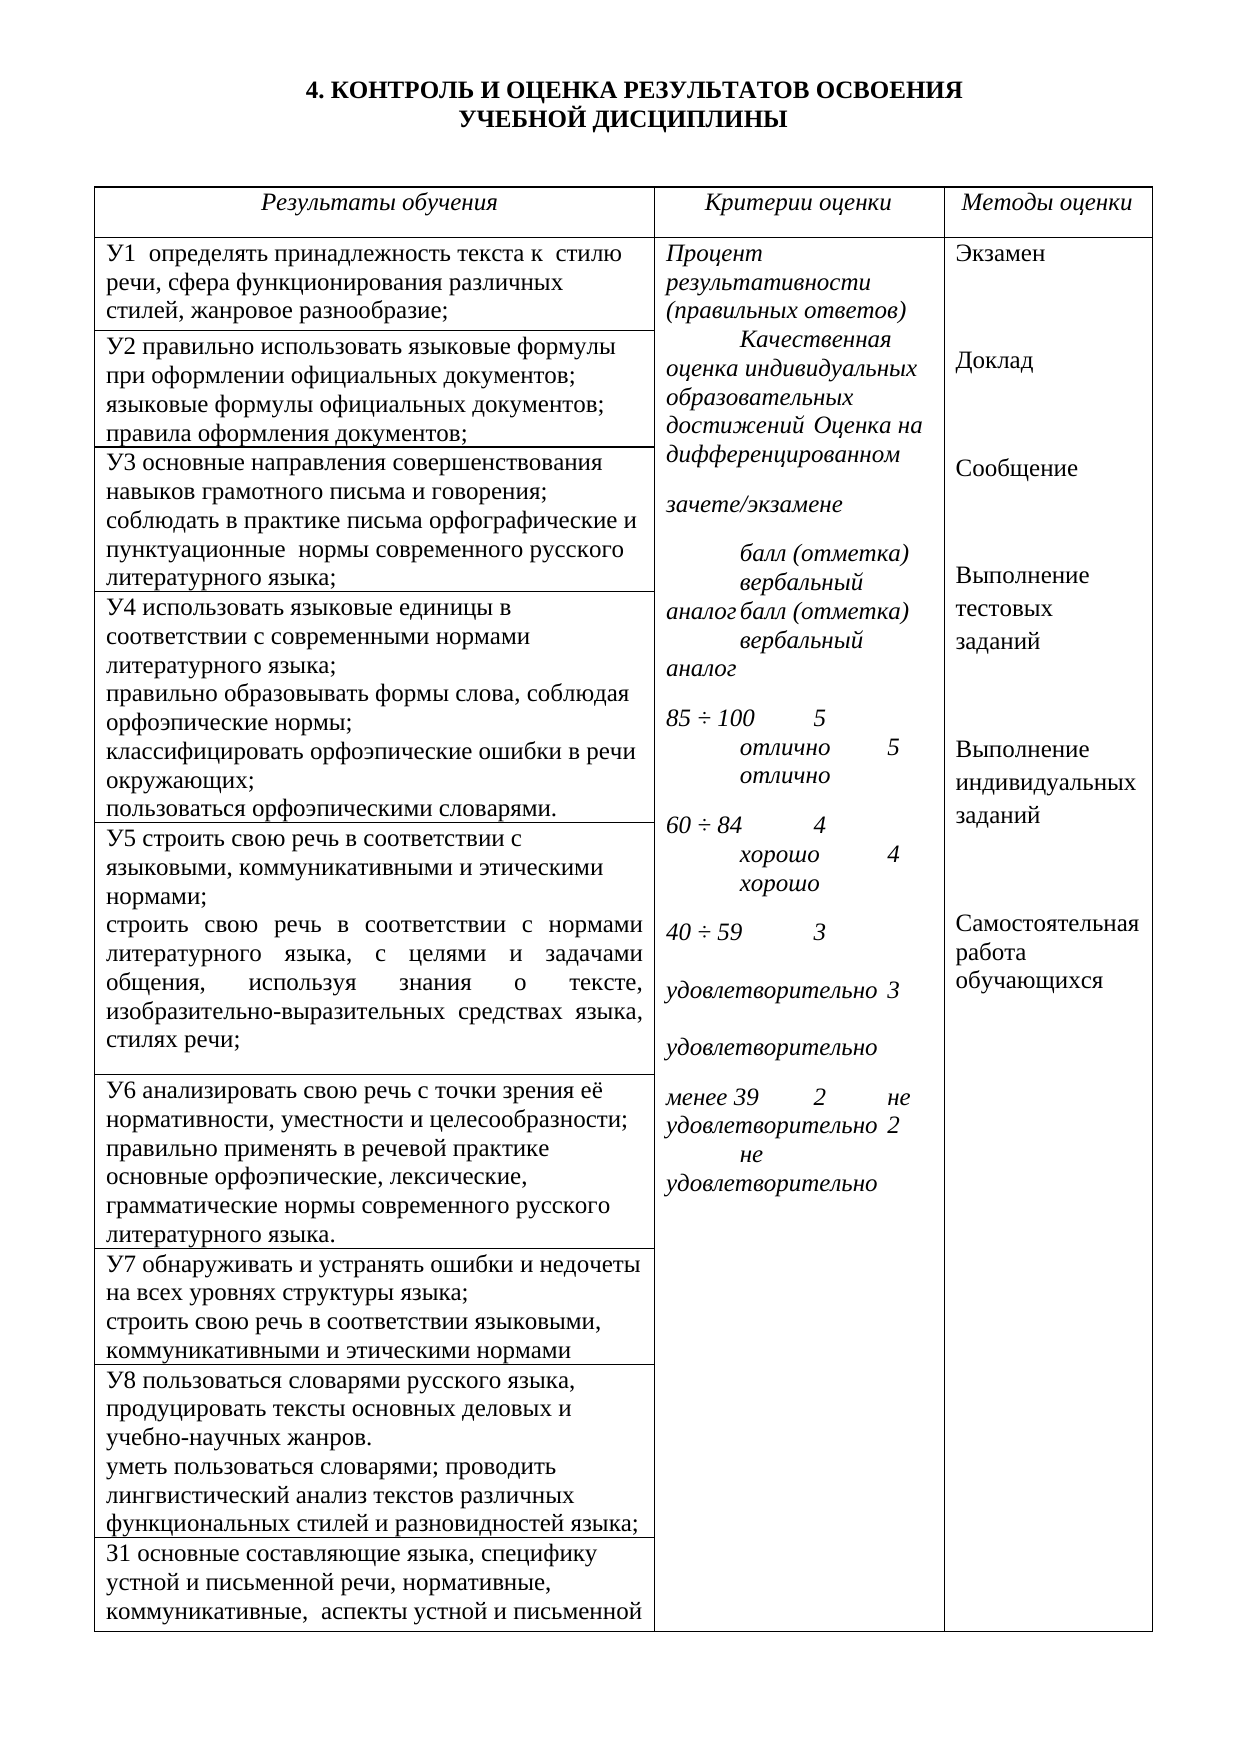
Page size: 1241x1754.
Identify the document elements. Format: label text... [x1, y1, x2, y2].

table_cell У8 пользоваться словарями русского языка, продуцировать тексты основных деловых и учебно-научных жанров. уметь пользоваться словарями; проводить лингвистический анализ текстов различных функциональных стилей и разновидностей языка; [95, 1365, 654, 1537]
table_header Методы оценки [945, 188, 1152, 237]
table_cell У7 обнаруживать и устранять ошибки и недочеты на всех уровнях структуры языка; строить свою речь в соответствии языковыми, коммуникативными и этическими нормами [95, 1249, 654, 1364]
table_cell У4 использовать языковые единицы в соответствии с современными нормами литературного языка; правильно образовывать формы слова, соблюдая орфоэпические нормы; классифицировать орфоэпические ошибки в речи окружающих; пользоваться орфоэпическими словарями. [95, 592, 654, 822]
table_cell Экзамен Доклад Сообщение Выполнение тестовых заданий Выполнение индивидуальных заданий Самостоятельная работа обучающихся [945, 238, 1152, 1631]
table_header Результаты обучения [95, 188, 654, 237]
table_cell У3 основные направления совершенствования навыков грамотного письма и говорения; соблюдать в практике письма орфографические и пунктуационные нормы современного русского литературного языка; [95, 448, 654, 591]
table_cell Процент результативности (правильных ответов) Качественная оценка индивидуальных образовательных достижений Оценка на дифференцированном зачете/экзамене балл (отметка) вербальный аналог балл (отметка) вербальный аналог 85 ÷ 100 5 отлично 5 отлично 60 ÷ 84 4 хорошо 4 хорошо 40 ÷ 59 3 удовлетворительно 3 удовлетворительно менее 39 2 не удовлетворительно 2 не удовлетворительно [655, 238, 944, 1631]
table_cell У2 правильно использовать языковые формулы при оформлении официальных документов; языковые формулы официальных документов; правила оформления документов; [95, 331, 654, 446]
table_cell У1 определять принадлежность текста к стилю речи, сфера функционирования различных стилей, жанровое разнообразие; [95, 238, 654, 330]
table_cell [95, 1538, 654, 1631]
table_cell У5 строить свою речь в соответствии с языковыми, коммуникативными и этическими нормами; строить свою речь в соответствии с нормами литературного языка, с целями и задачами общения, используя знания о тексте, изобразительно-выразительных средствах языка, стилях речи; [95, 823, 654, 1074]
table_cell У6 анализировать свою речь с точки зрения её нормативности, уместности и целесообразности; правильно применять в речевой практике основные орфоэпические, лексические, грамматические нормы современного русского литературного языка. [95, 1075, 654, 1248]
subtitle 4. КОНТРОЛЬ И ОЦЕНКА РЕЗУЛЬТАТОВ ОСВОЕНИЯ УЧЕБНОЙ ДИСЦИПЛИНЫ [94, 75, 1152, 132]
table_header Критерии оценки [655, 188, 944, 237]
